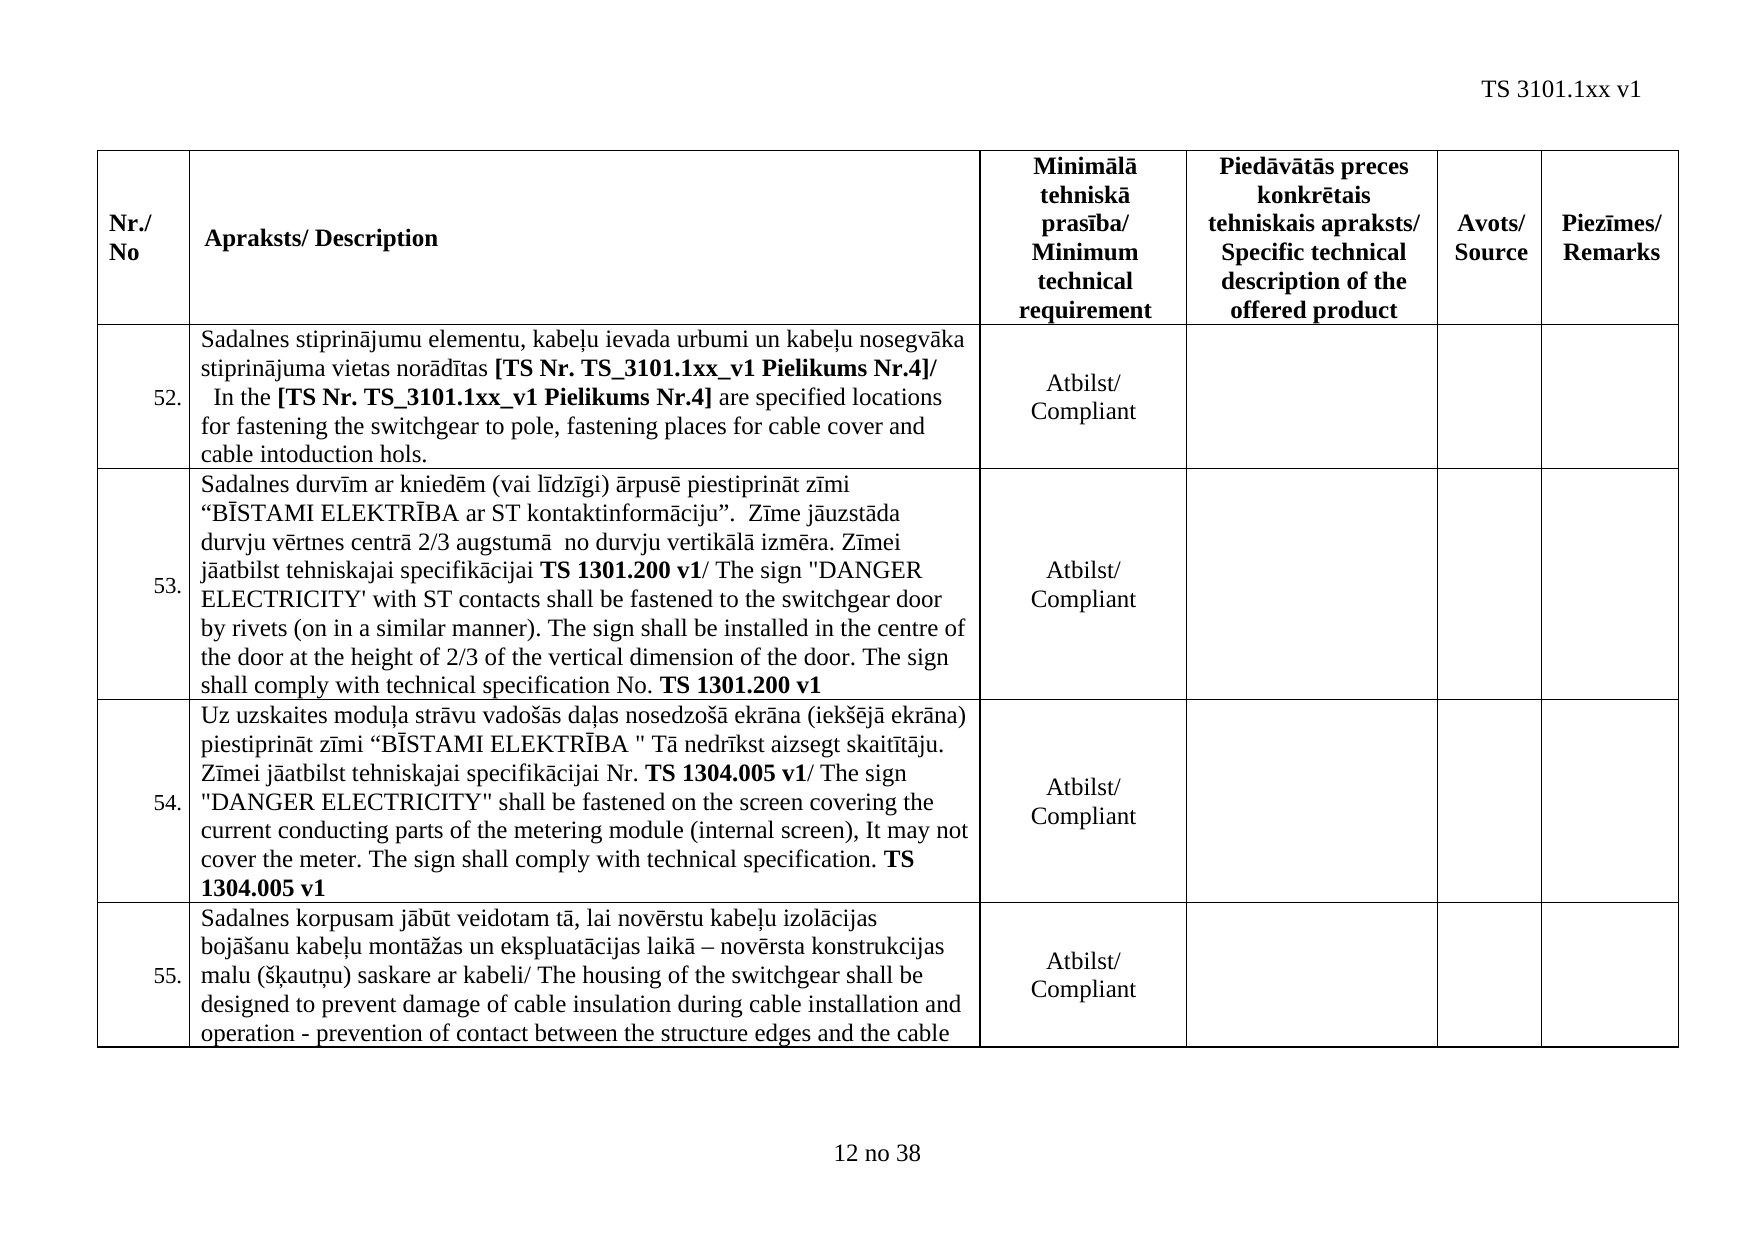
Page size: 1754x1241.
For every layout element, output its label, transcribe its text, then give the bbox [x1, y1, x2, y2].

table_header Minimālā tehniskā prasība/ Minimum technical requirement [981, 151, 1186, 323]
table_cell [1187, 700, 1437, 902]
table_cell Sadalnes durvīm ar kniedēm (vai līdzīgi) ārpusē piestiprināt zīmi “BĪSTAMI ELEKTRĪBA ar ST kontaktinformāciju”. Zīme jāuzstāda durvju vērtnes centrā 2/3 augstumā no durvju vertikālā izmēra. Zīmei jāatbilst tehniskajai specifikācijai TS 1301.200 v1/ The sign "DANGER ELECTRICITY' with ST contacts shall be fastened to the switchgear door by rivets (on in a similar manner). The sign shall be installed in the centre of the door at the height of 2/3 of the vertical dimension of the door. The sign shall comply with technical specification No. TS 1301.200 v1 [190, 469, 979, 699]
table_cell [1187, 325, 1437, 468]
table_cell [1542, 325, 1678, 468]
table_cell [1542, 469, 1678, 699]
table_cell [98, 700, 189, 902]
table_cell Sadalnes stiprinājumu elementu, kabeļu ievada urbumi un kabeļu nosegvāka stiprinājuma vietas norādītas [TS Nr. TS_3101.1xx_v1 Pielikums Nr.4]/ In the [TS Nr. TS_3101.1xx_v1 Pielikums Nr.4] are specified locations for fastening the switchgear to pole, fastening places for cable cover and cable intoduction hols. [190, 325, 979, 468]
table_header Avots/ Source [1438, 151, 1541, 323]
table_header Apraksts/ Description [190, 151, 979, 323]
table_cell [98, 469, 189, 699]
table_cell [98, 903, 189, 1046]
table_cell Sadalnes korpusam jābūt veidotam tā, lai novērstu kabeļu izolācijas bojāšanu kabeļu montāžas un ekspluatācijas laikā – novērsta konstrukcijas malu (šķautņu) saskare ar kabeli/ The housing of the switchgear shall be designed to prevent damage of cable insulation during cable installation and operation - prevention of contact between the structure edges and the cable [190, 903, 979, 1046]
table_cell [1438, 469, 1541, 699]
table_cell [98, 325, 189, 468]
table_header Piezīmes/ Remarks [1542, 151, 1678, 323]
table_cell [1542, 700, 1678, 902]
table_cell [1187, 469, 1437, 699]
table_cell Atbilst/ Compliant [981, 325, 1186, 468]
table_cell Atbilst/ Compliant [981, 469, 1186, 699]
table_cell [1438, 325, 1541, 468]
table_cell [1438, 903, 1541, 1046]
table_cell Atbilst/ Compliant [981, 700, 1186, 902]
table_header Piedāvātās preces konkrētais tehniskais apraksts/ Specific technical description of the offered product [1187, 151, 1437, 323]
table_cell [1542, 903, 1678, 1046]
table_cell [1187, 903, 1437, 1046]
table_header Nr./ No [98, 151, 189, 323]
table_cell Uz uzskaites moduļa strāvu vadošās daļas nosedzošā ekrāna (iekšējā ekrāna) piestiprināt zīmi “BĪSTAMI ELEKTRĪBA " Tā nedrīkst aizsegt skaitītāju. Zīmei jāatbilst tehniskajai specifikācijai Nr. TS 1304.005 v1/ The sign "DANGER ELECTRICITY" shall be fastened on the screen covering the current conducting parts of the metering module (internal screen), It may not cover the meter. The sign shall comply with technical specification. TS 1304.005 v1 [190, 700, 979, 902]
table_cell Atbilst/ Compliant [981, 903, 1186, 1046]
table_cell [1438, 700, 1541, 902]
